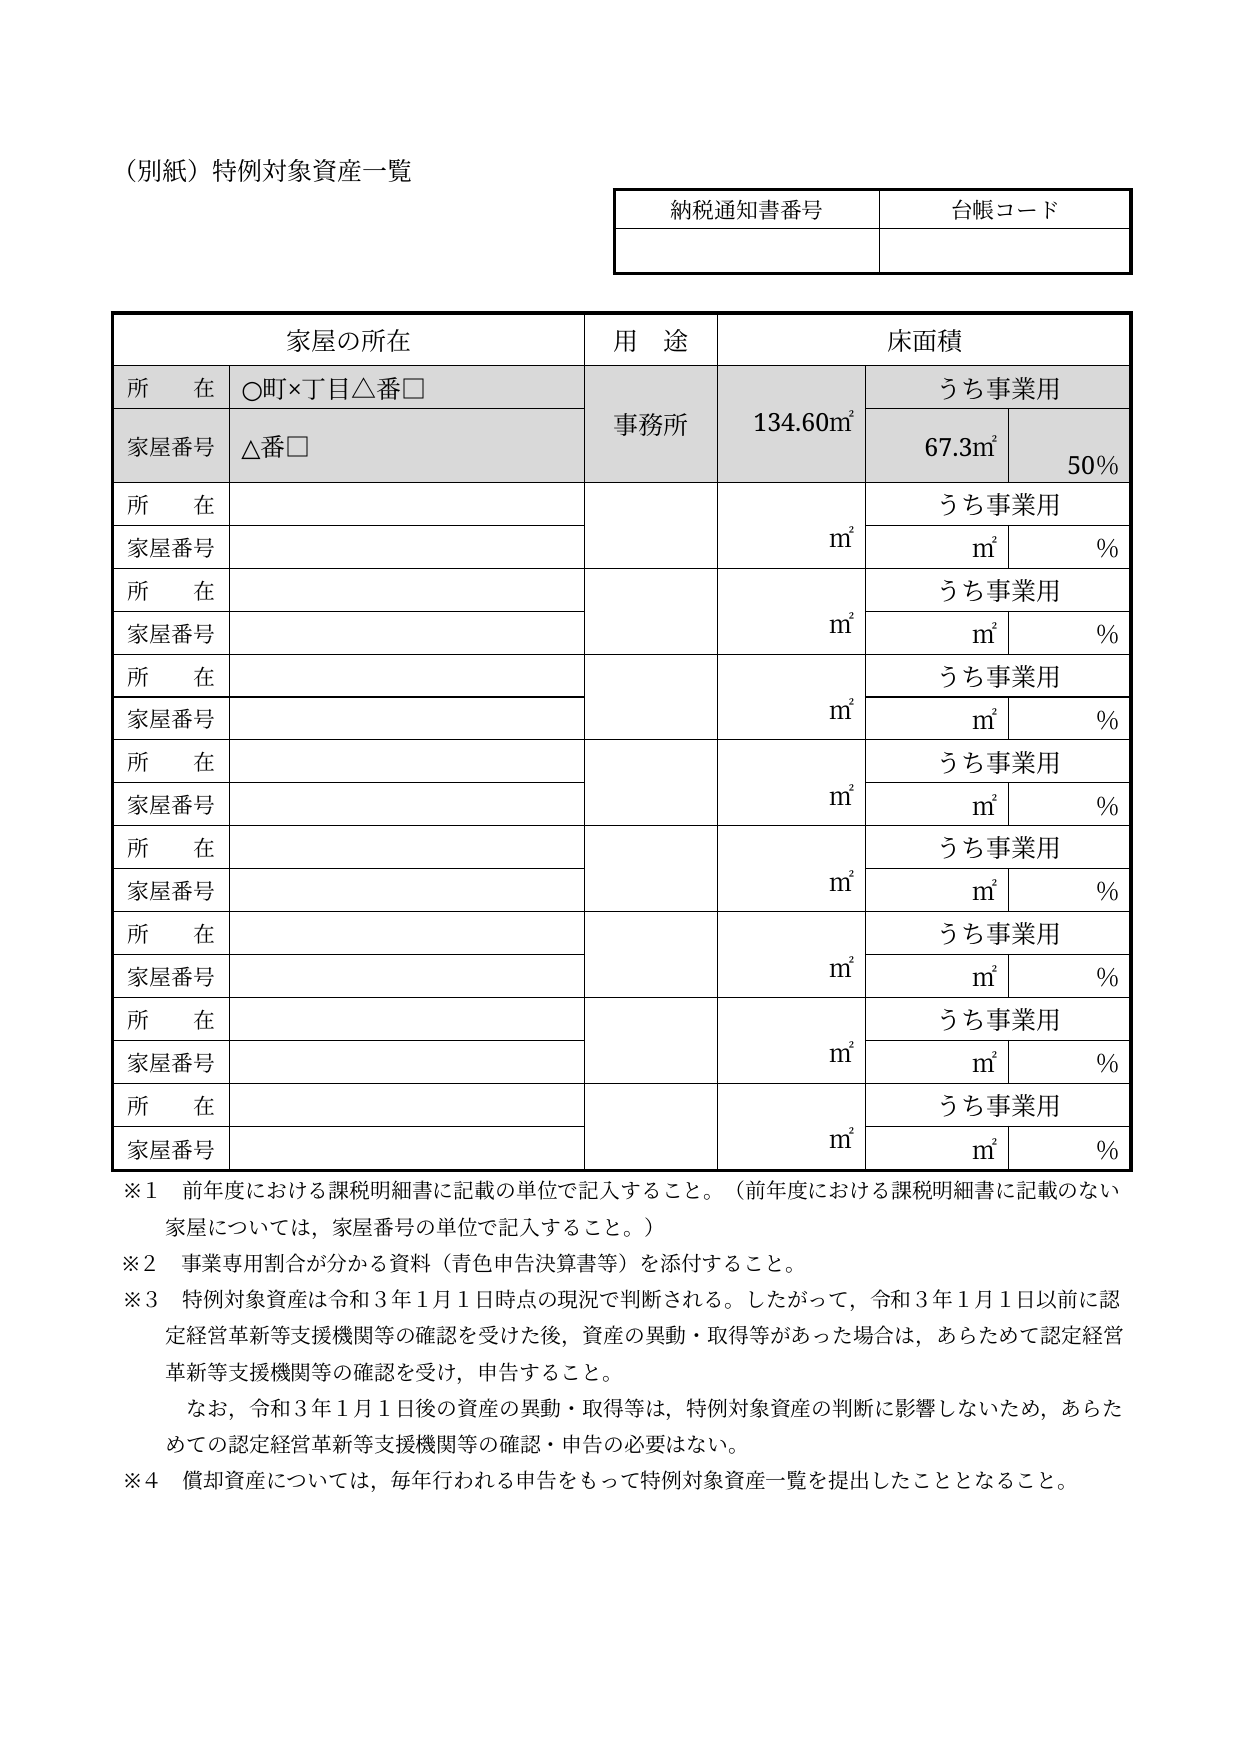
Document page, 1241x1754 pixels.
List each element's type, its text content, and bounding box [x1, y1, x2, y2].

table_cell ㎡ [718, 483, 865, 568]
table_cell [585, 1084, 717, 1168]
table_cell [230, 869, 584, 911]
table_cell 家屋番号 [114, 1041, 229, 1083]
table_cell [230, 826, 584, 868]
table_cell 家屋番号 [114, 869, 229, 911]
table_header 用 途 [585, 315, 717, 365]
table_cell ㎡ [866, 1127, 1008, 1168]
table_cell [230, 955, 584, 997]
table_cell [230, 783, 584, 825]
table_cell [230, 998, 584, 1040]
table_cell [230, 1084, 584, 1126]
text ※１ 前年度における課税明細書に記載の単位で記入すること。（前年度における課税明細書に記載のない家屋については，家屋番号の単位で記入すること。） [124, 1172, 1128, 1244]
table_cell [230, 655, 584, 696]
table_cell ㎡ [718, 998, 865, 1083]
table_cell ○町×丁目△番□ [230, 366, 584, 408]
table_cell [230, 526, 584, 568]
table_header 納税通知書番号 [616, 191, 879, 228]
table_cell ㎡ [866, 526, 1008, 568]
table_cell ％ [1009, 526, 1129, 568]
table_cell 所 在 [114, 740, 229, 782]
table_cell ㎡ [718, 912, 865, 997]
table_cell [230, 1041, 584, 1083]
table_cell ㎡ [866, 1041, 1008, 1083]
table_cell ％ [1009, 1041, 1129, 1083]
table_cell ％ [1009, 955, 1129, 997]
table_cell ％ [1009, 783, 1129, 825]
table_cell ％ [1009, 1127, 1129, 1168]
table_cell 家屋番号 [114, 526, 229, 568]
table_cell うち事業用 [866, 740, 1129, 782]
table_cell ㎡ [866, 612, 1008, 653]
table_cell [230, 912, 584, 954]
table_header 床面積 [718, 315, 1129, 365]
table_cell うち事業用 [866, 483, 1129, 525]
table_cell 所 在 [114, 569, 229, 611]
text ※２ 事業専用割合が分かる資料（青色申告決算書等）を添付すること。 [101, 1244, 1128, 1280]
table_cell 家屋番号 [114, 1127, 229, 1168]
table_cell うち事業用 [866, 1084, 1129, 1126]
table_cell [230, 569, 584, 611]
table_cell [585, 998, 717, 1083]
table_cell ㎡ [718, 655, 865, 739]
table_cell [585, 569, 717, 653]
table_cell 所 在 [114, 1084, 229, 1126]
table_cell 所 在 [114, 912, 229, 954]
table_cell [585, 483, 717, 568]
table_cell ％ [1009, 612, 1129, 653]
table_cell [585, 912, 717, 997]
table_cell 所 在 [114, 998, 229, 1040]
table_cell うち事業用 [866, 569, 1129, 611]
table_cell 家屋番号 [114, 612, 229, 653]
table_cell 家屋番号 [114, 783, 229, 825]
table_header 台帳コード [880, 191, 1129, 228]
table_cell △番□ [230, 409, 584, 482]
table_cell [230, 1127, 584, 1168]
table_cell [585, 826, 717, 911]
table_cell ㎡ [718, 826, 865, 911]
table_cell [616, 229, 879, 272]
table_cell うち事業用 [866, 998, 1129, 1040]
table_cell ㎡ [718, 740, 865, 825]
table_cell [230, 612, 584, 653]
text ※３ 特例対象資産は令和３年１月１日時点の現況で判断される。したがって，令和３年１月１日以前に認定経営革新等支援機関等の確認を受けた後，資産の異動・取得等があった場合は，あらためて認定経営革新等支援機関等の確認を受け，申告すること。 [124, 1280, 1128, 1389]
table_cell うち事業用 [866, 826, 1129, 868]
table_cell [585, 655, 717, 739]
table_cell ㎡ [866, 783, 1008, 825]
table_cell [585, 740, 717, 825]
table_cell ％ [1009, 698, 1129, 739]
table_cell 所 在 [114, 826, 229, 868]
table_cell ㎡ [866, 955, 1008, 997]
table_cell 50％ [1009, 409, 1129, 482]
table_cell 所 在 [114, 366, 229, 408]
table_cell ㎡ [718, 1084, 865, 1168]
table_cell 家屋番号 [114, 698, 229, 739]
table_cell [880, 229, 1129, 272]
table_cell ㎡ [718, 569, 865, 653]
table_cell 家屋番号 [114, 409, 229, 482]
table_cell [230, 698, 584, 739]
table_cell 所 在 [114, 483, 229, 525]
table_cell [230, 483, 584, 525]
text なお，令和３年１月１日後の資産の異動・取得等は，特例対象資産の判断に影響しないため，あらためての認定経営革新等支援機関等の確認・申告の必要はない。 [124, 1389, 1128, 1462]
text （別紙）特例対象資産一覧 [112, 152, 1128, 188]
table_cell うち事業用 [866, 912, 1129, 954]
text ※４ 償却資産については，毎年行われる申告をもって特例対象資産一覧を提出したこととなること。 [124, 1462, 1128, 1498]
table_cell うち事業用 [866, 655, 1129, 696]
table_cell 134.60㎡ [718, 366, 865, 482]
table_cell 事務所 [585, 366, 717, 482]
table_cell ㎡ [866, 869, 1008, 911]
table_header 家屋の所在 [114, 315, 584, 365]
table_cell 家屋番号 [114, 955, 229, 997]
table_cell 67.3㎡ [866, 409, 1008, 482]
table_cell うち事業用 [866, 366, 1129, 408]
table_cell ㎡ [866, 698, 1008, 739]
table_cell 所 在 [114, 655, 229, 696]
table_cell [230, 740, 584, 782]
table_cell ％ [1009, 869, 1129, 911]
